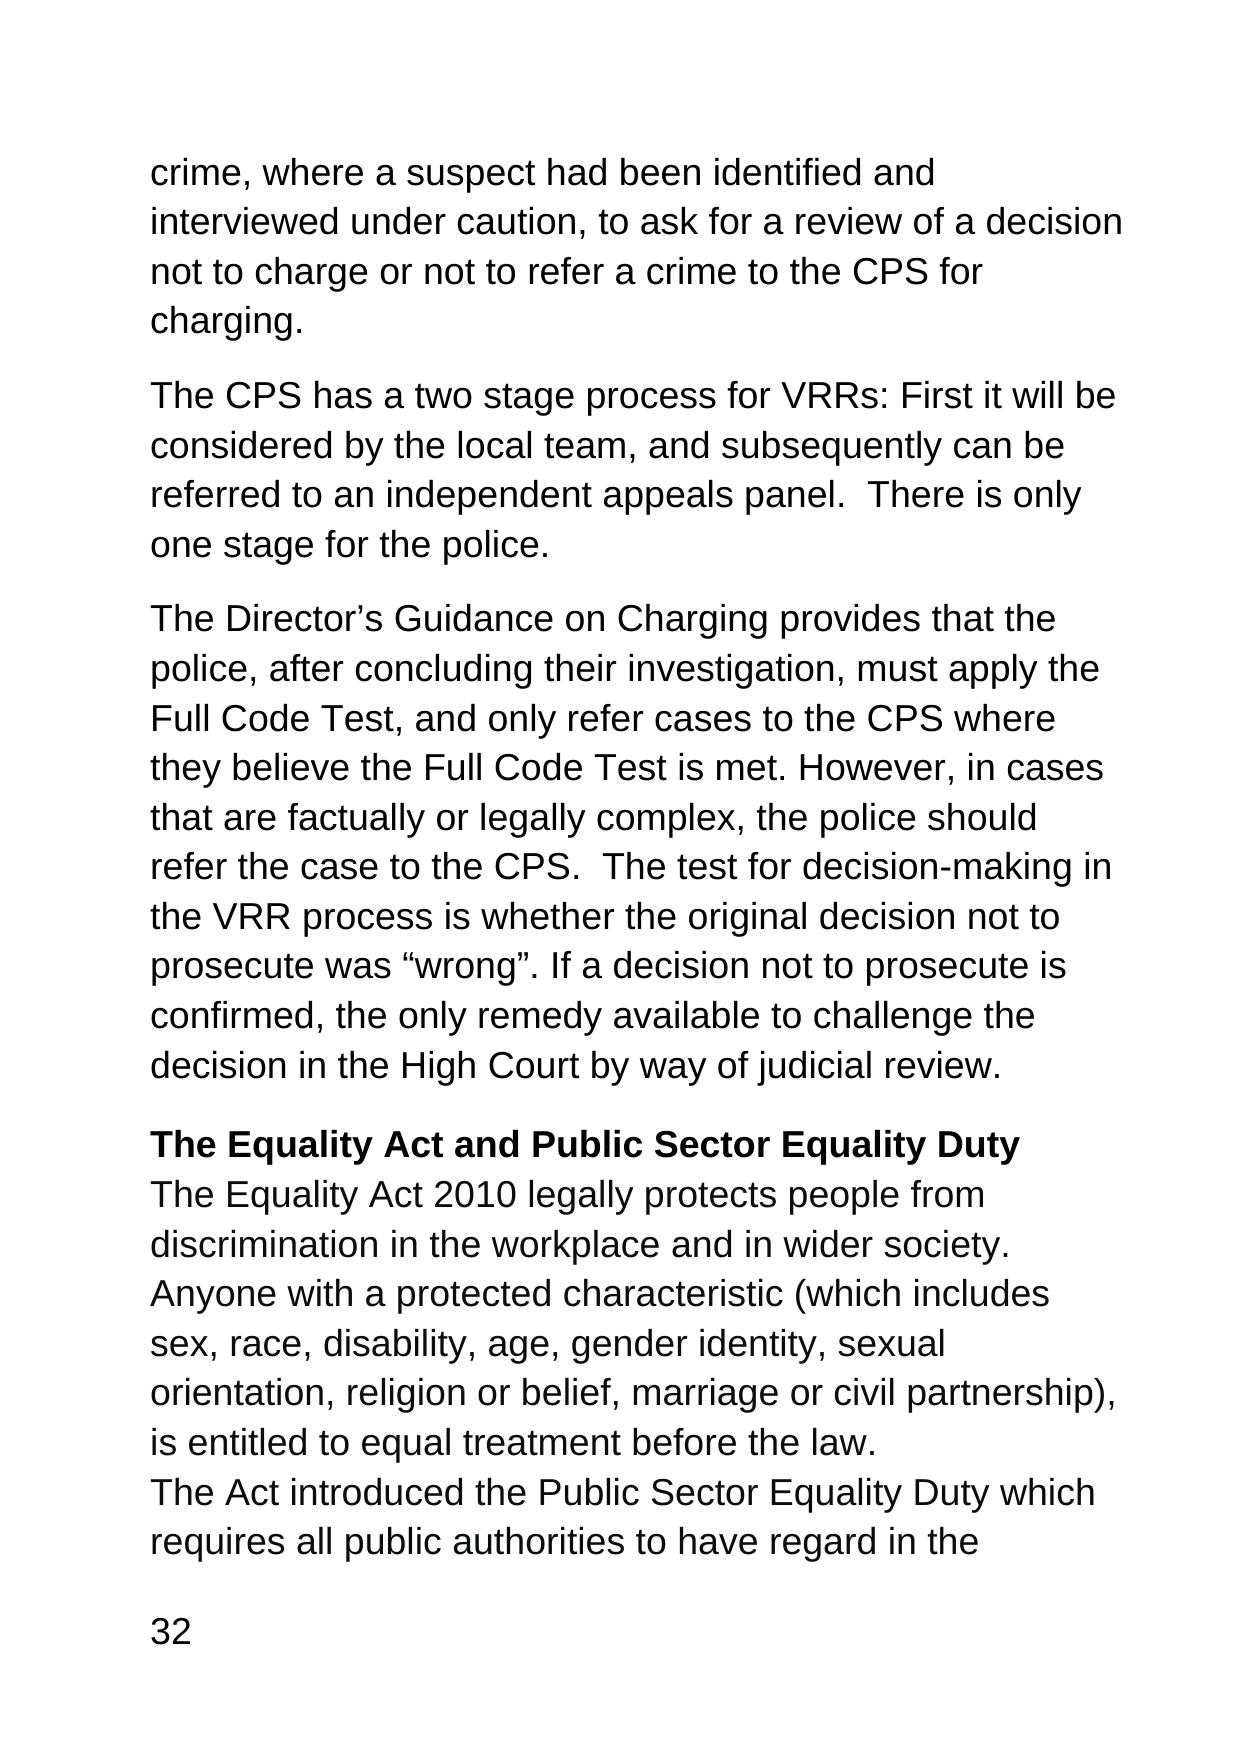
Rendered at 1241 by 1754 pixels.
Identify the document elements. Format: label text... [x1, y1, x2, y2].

text The CPS has a two stage process for VRRs: First it will be considered by the local team, and subsequently can be referred to an independent appeals panel. There is only one stage for the police. [150, 373, 1125, 565]
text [150, 1470, 1125, 1562]
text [150, 150, 1125, 342]
text The Equality Act and Public Sector Equality Duty [150, 1123, 1125, 1166]
text The Director’s Guidance on Charging provides that the police, after concluding their investigation, must apply the Full Code Test, and only refer cases to the CPS where they believe the Full Code Test is met. However, in cases that are factually or legally complex, the police should refer the case to the CPS. The test for decision-making in the VRR process is whether the original decision not to prosecute was “wrong”. If a decision not to prosecute is confirmed, the only remedy available to challenge the decision in the High Court by way of judicial review. [150, 597, 1125, 1086]
text The Equality Act 2010 legally protects people from discrimination in the workplace and in wider society. Anyone with a protected characteristic (which includes sex, race, disability, age, gender identity, sexual orientation, religion or belief, marriage or civil partnership), is entitled to equal treatment before the law. [150, 1172, 1125, 1463]
